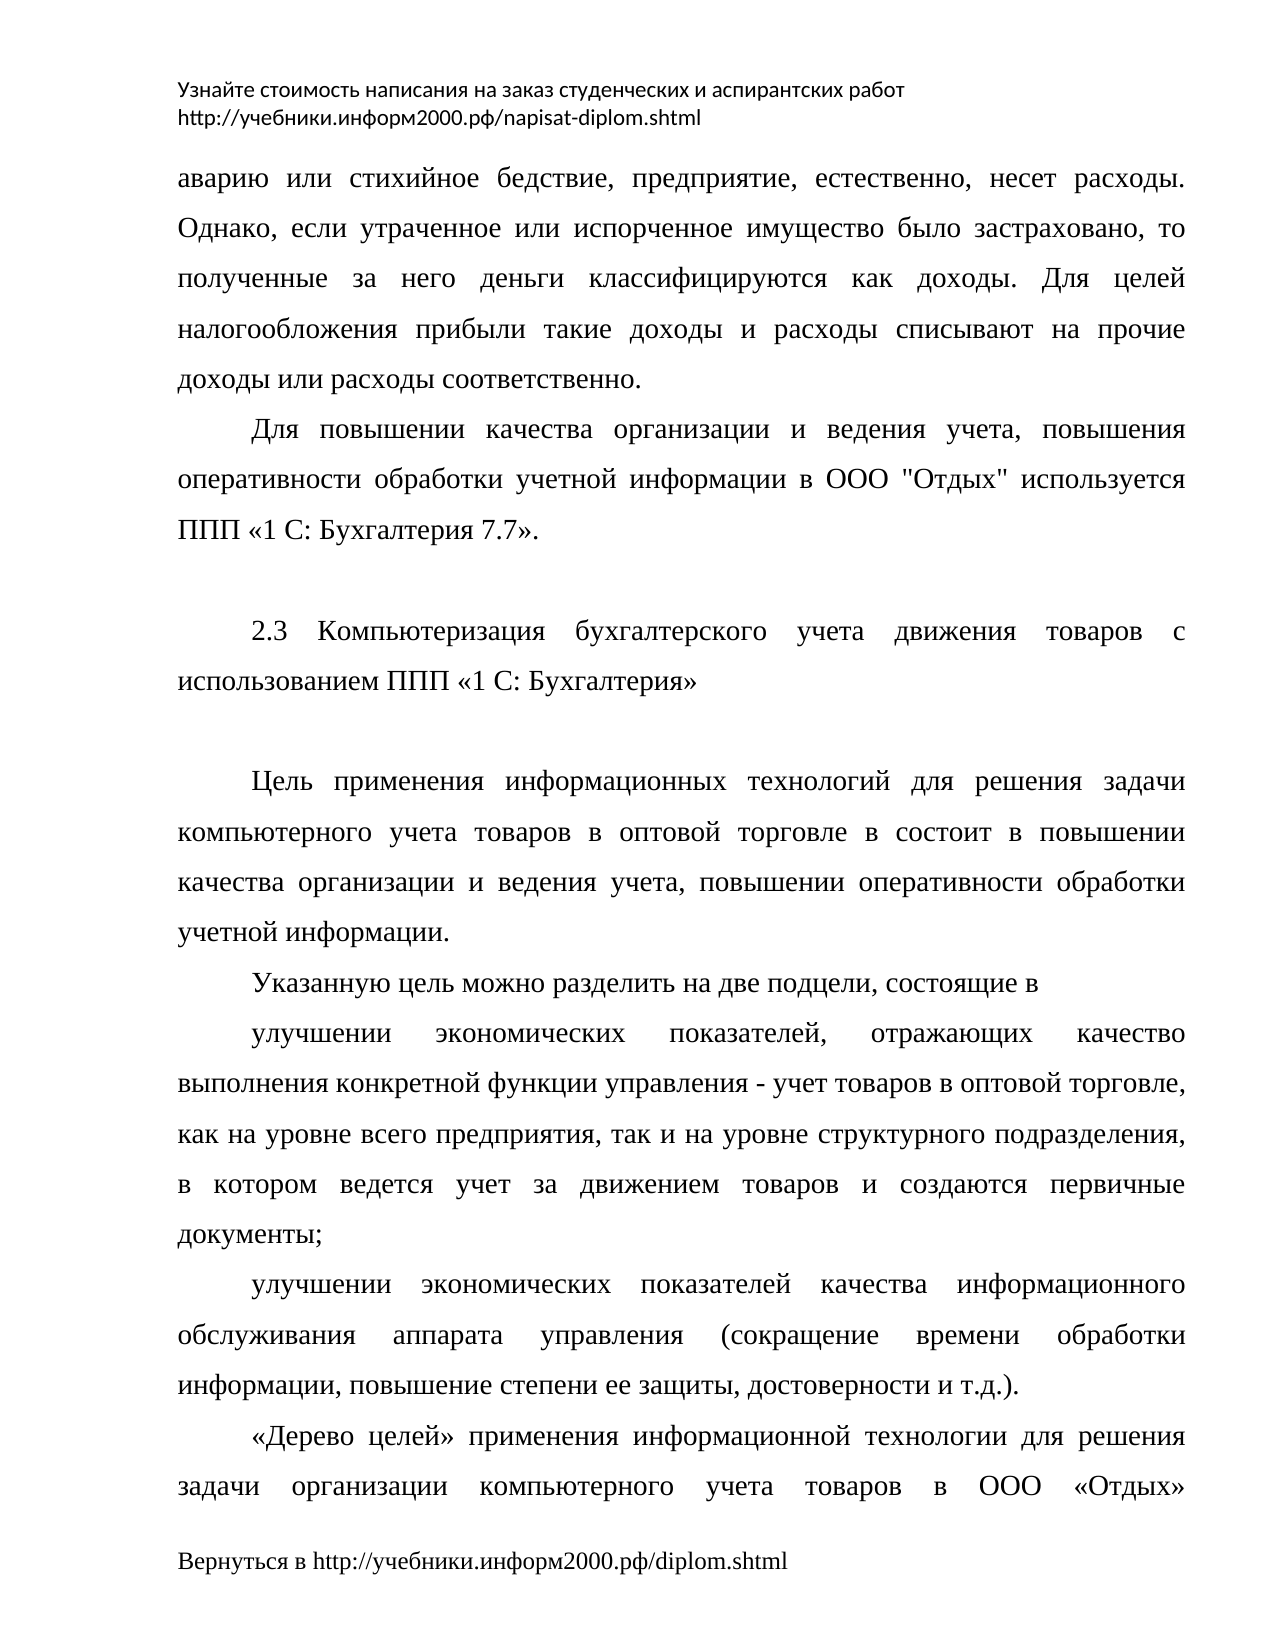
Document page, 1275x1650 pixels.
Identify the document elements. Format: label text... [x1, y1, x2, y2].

text Цель применения информационных технологий для решения задачи компьютерного учета товаров в оптовой торговле в состоит в повышении качества организации и ведения учета, повышении оперативности обработки учетной информации. [177, 763, 1186, 948]
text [177, 160, 1186, 394]
text 2.3 Компьютеризация бухгалтерского учета движения товаров с использованием ППП «1 С: Бухгалтерия» [177, 613, 1186, 696]
text Для повышении качества организации и ведения учета, повышения оперативности обработки учетной информации в ООО "Отдых" используется ППП «1 С: Бухгалтерия 7.7». [177, 411, 1186, 546]
text улучшении экономических показателей качества информационного обслуживания аппарата управления (сокращение времени обработки информации, повышение степени ее защиты, достоверности и т.д.). [177, 1267, 1186, 1401]
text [177, 1418, 1186, 1501]
text Указанную цель можно разделить на две подцели, состоящие в [177, 965, 1186, 998]
text улучшении экономических показателей, отражающих качество выполнения конкретной функции управления - учет товаров в оптовой торговле, как на уровне всего предприятия, так и на уровне структурного подразделения, в котором ведется учет за движением товаров и создаются первичные документы; [177, 1015, 1186, 1250]
